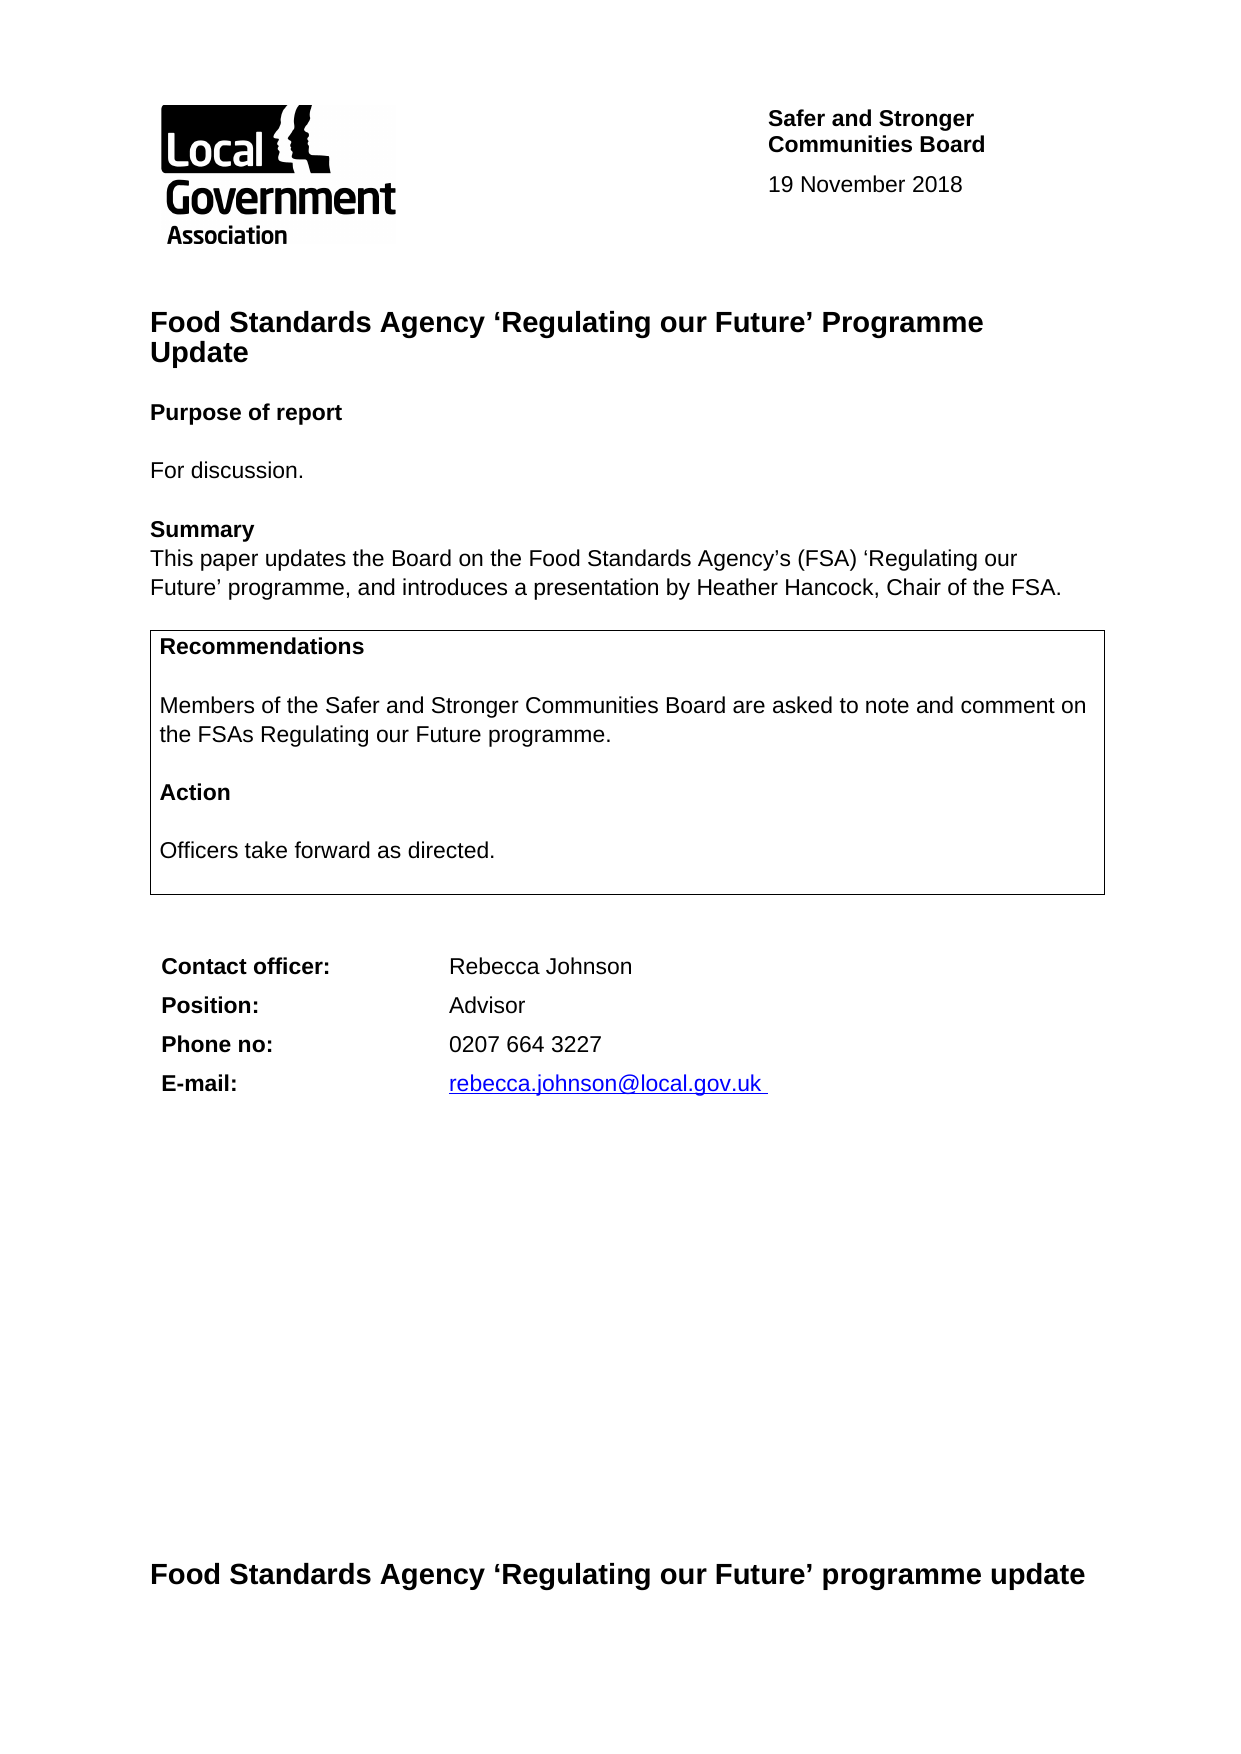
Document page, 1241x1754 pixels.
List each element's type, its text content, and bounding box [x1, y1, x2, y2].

text Purpose of report [150, 397, 1090, 426]
table_cell Advisor [438, 992, 1095, 1031]
table_header Recommendations Members of the Safer and Stronger Communities Board are asked to note and comment on the FSAs Regulating our Future programme. Action Officers take forward as directed. [151, 631, 1104, 894]
table_header Contact officer: [150, 953, 438, 992]
table_cell rebecca.johnson@local.gov.uk [438, 1070, 1095, 1109]
table_header Rebecca Johnson [438, 953, 1095, 992]
table_cell E-mail: [150, 1070, 438, 1109]
text For discussion. [150, 455, 1090, 484]
picture [161, 105, 396, 244]
text Food Standards Agency ‘Regulating our Future’ programme update [150, 1561, 1090, 1590]
text Summary [150, 514, 1090, 543]
table_cell Phone no: [150, 1031, 438, 1070]
table_cell 0207 664 3227 [438, 1031, 1095, 1070]
text This paper updates the Board on the Food Standards Agency’s (FSA) ‘Regulating our Future’ programme, and introduces a presentation by Heather Hancock, Chair of the FSA. [150, 543, 1090, 601]
text Food Standards Agency ‘Regulating our Future’ Programme Update [150, 309, 1090, 368]
table_cell Position: [150, 992, 438, 1031]
